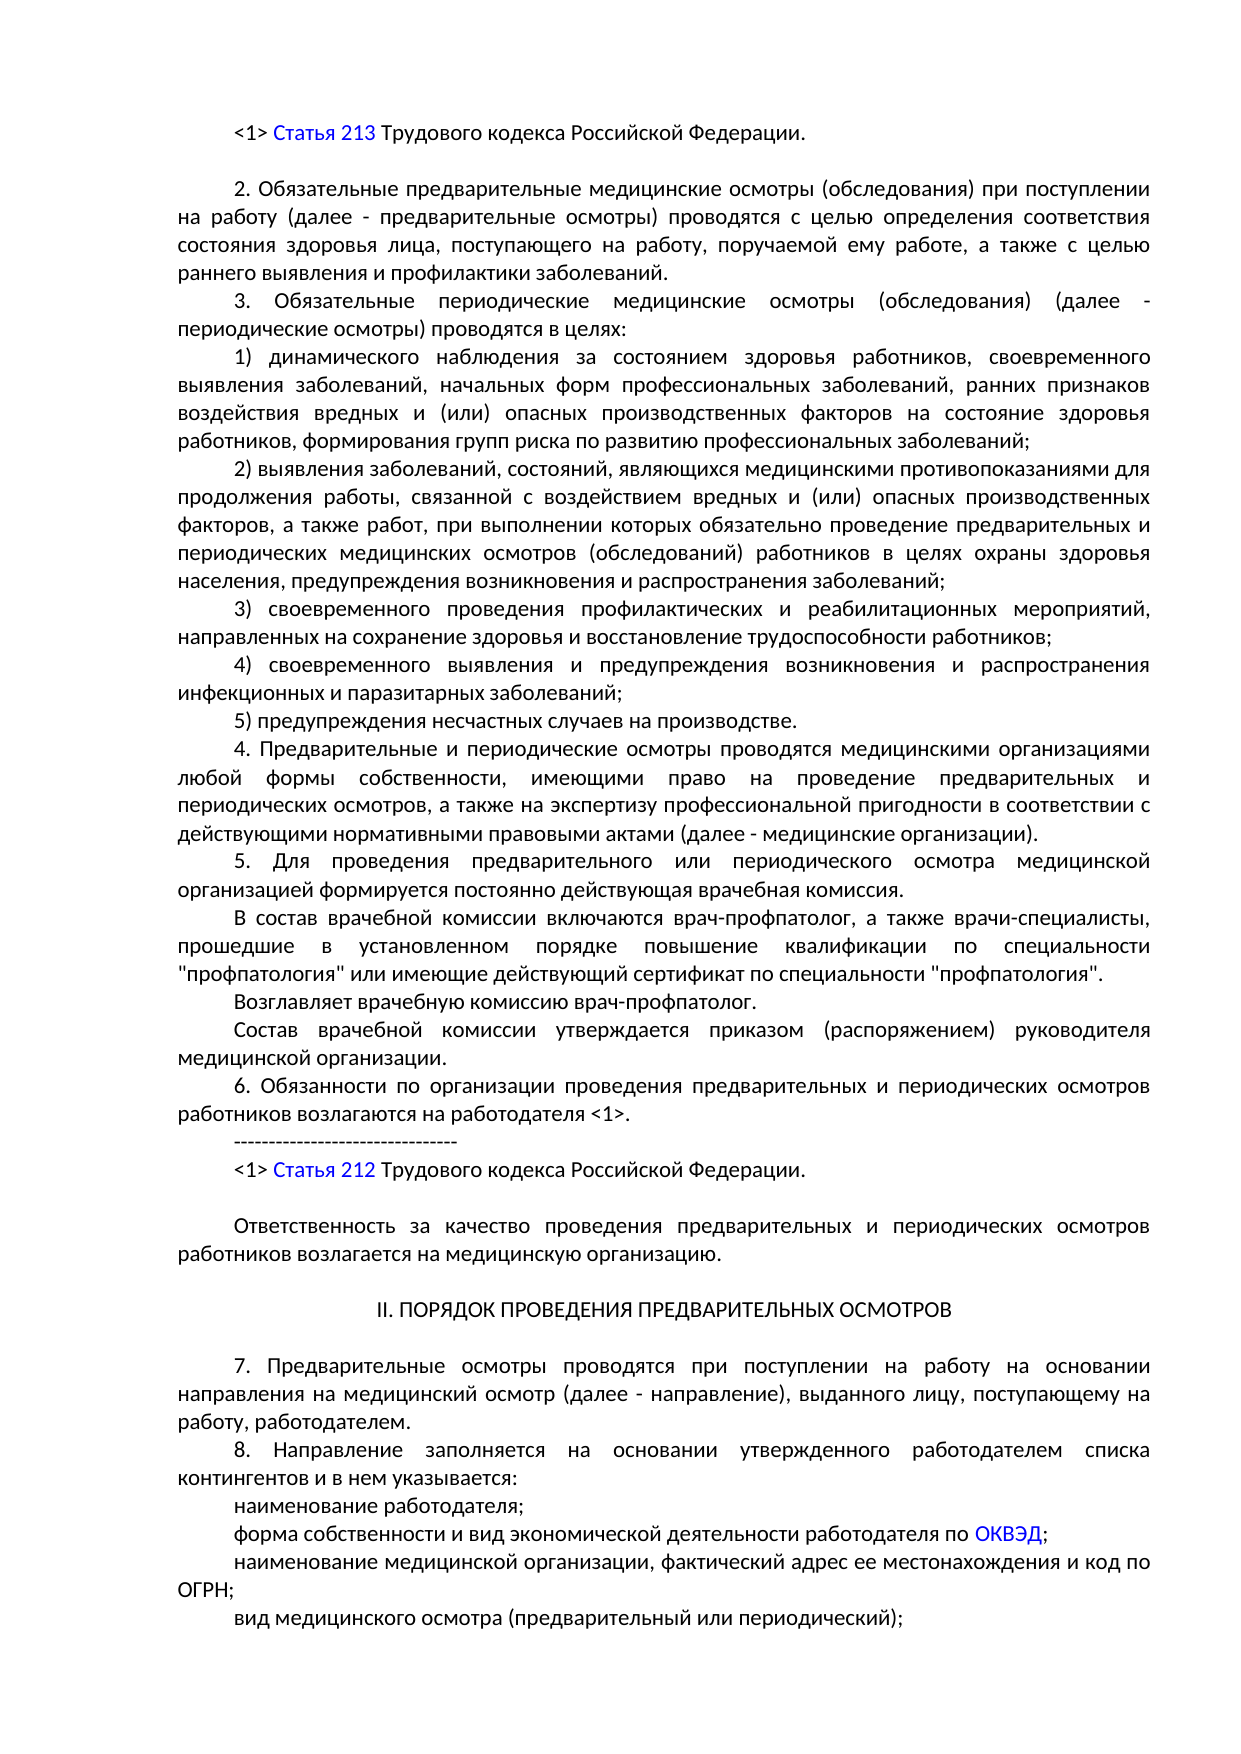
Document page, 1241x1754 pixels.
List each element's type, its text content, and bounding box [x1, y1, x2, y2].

text Состав врачебной комиссии утверждается приказом (распоряжением) руководителя медицинской организации. [177, 1015, 1152, 1071]
text 2) выявления заболеваний, состояний, являющихся медицинскими противопоказаниями для продолжения работы, связанной с воздействием вредных и (или) опасных производственных факторов, а также работ, при выполнении которых обязательно проведение предварительных и периодических медицинских осмотров (обследований) работников в целях охраны здоровья населения, предупреждения возникновения и распространения заболеваний; [177, 454, 1152, 594]
text В состав врачебной комиссии включаются врач-профпатолог, а также врачи-специалисты, прошедшие в установленном порядке повышение квалификации по специальности "профпатология" или имеющие действующий сертификат по специальности "профпатология". [177, 903, 1152, 987]
text 4. Предварительные и периодические осмотры проводятся медицинскими организациями любой формы собственности, имеющими право на проведение предварительных и периодических осмотров, а также на экспертизу профессиональной пригодности в соответствии с действующими нормативными правовыми актами (далее - медицинские организации). [177, 734, 1152, 847]
text 2. Обязательные предварительные медицинские осмотры (обследования) при поступлении на работу (далее - предварительные осмотры) проводятся с целью определения соответствия состояния здоровья лица, поступающего на работу, поручаемой ему работе, а также с целью раннего выявления и профилактики заболеваний. [177, 174, 1152, 286]
text 5) предупреждения несчастных случаев на производстве. [177, 707, 1152, 734]
text 5. Для проведения предварительного или периодического осмотра медицинской организацией формируется постоянно действующая врачебная комиссия. [177, 847, 1152, 903]
text <1> Статья 212 Трудового кодекса Российской Федерации. [177, 1155, 1152, 1183]
text II. ПОРЯДОК ПРОВЕДЕНИЯ ПРЕДВАРИТЕЛЬНЫХ ОСМОТРОВ [177, 1295, 1152, 1323]
text форма собственности и вид экономической деятельности работодателя по ОКВЭД; [177, 1519, 1152, 1547]
text 3. Обязательные периодические медицинские осмотры (обследования) (далее - периодические осмотры) проводятся в целях: [177, 286, 1152, 342]
text наименование работодателя; [177, 1491, 1152, 1519]
text 8. Направление заполняется на основании утвержденного работодателем списка контингентов и в нем указывается: [177, 1435, 1152, 1491]
text <1> Статья 213 Трудового кодекса Российской Федерации. [177, 118, 1152, 146]
text 6. Обязанности по организации проведения предварительных и периодических осмотров работников возлагаются на работодателя <1>. [177, 1071, 1152, 1127]
text вид медицинского осмотра (предварительный или периодический); [177, 1603, 1152, 1631]
text Ответственность за качество проведения предварительных и периодических осмотров работников возлагается на медицинскую организацию. [177, 1211, 1152, 1267]
text наименование медицинской организации, фактический адрес ее местонахождения и код по ОГРН; [177, 1547, 1152, 1603]
text -------------------------------- [177, 1127, 1152, 1155]
text 7. Предварительные осмотры проводятся при поступлении на работу на основании направления на медицинский осмотр (далее - направление), выданного лицу, поступающему на работу, работодателем. [177, 1351, 1152, 1435]
text 3) своевременного проведения профилактических и реабилитационных мероприятий, направленных на сохранение здоровья и восстановление трудоспособности работников; [177, 594, 1152, 651]
text Возглавляет врачебную комиссию врач-профпатолог. [177, 987, 1152, 1015]
text 4) своевременного выявления и предупреждения возникновения и распространения инфекционных и паразитарных заболеваний; [177, 651, 1152, 707]
text 1) динамического наблюдения за состоянием здоровья работников, своевременного выявления заболеваний, начальных форм профессиональных заболеваний, ранних признаков воздействия вредных и (или) опасных производственных факторов на состояние здоровья работников, формирования групп риска по развитию профессиональных заболеваний; [177, 342, 1152, 454]
